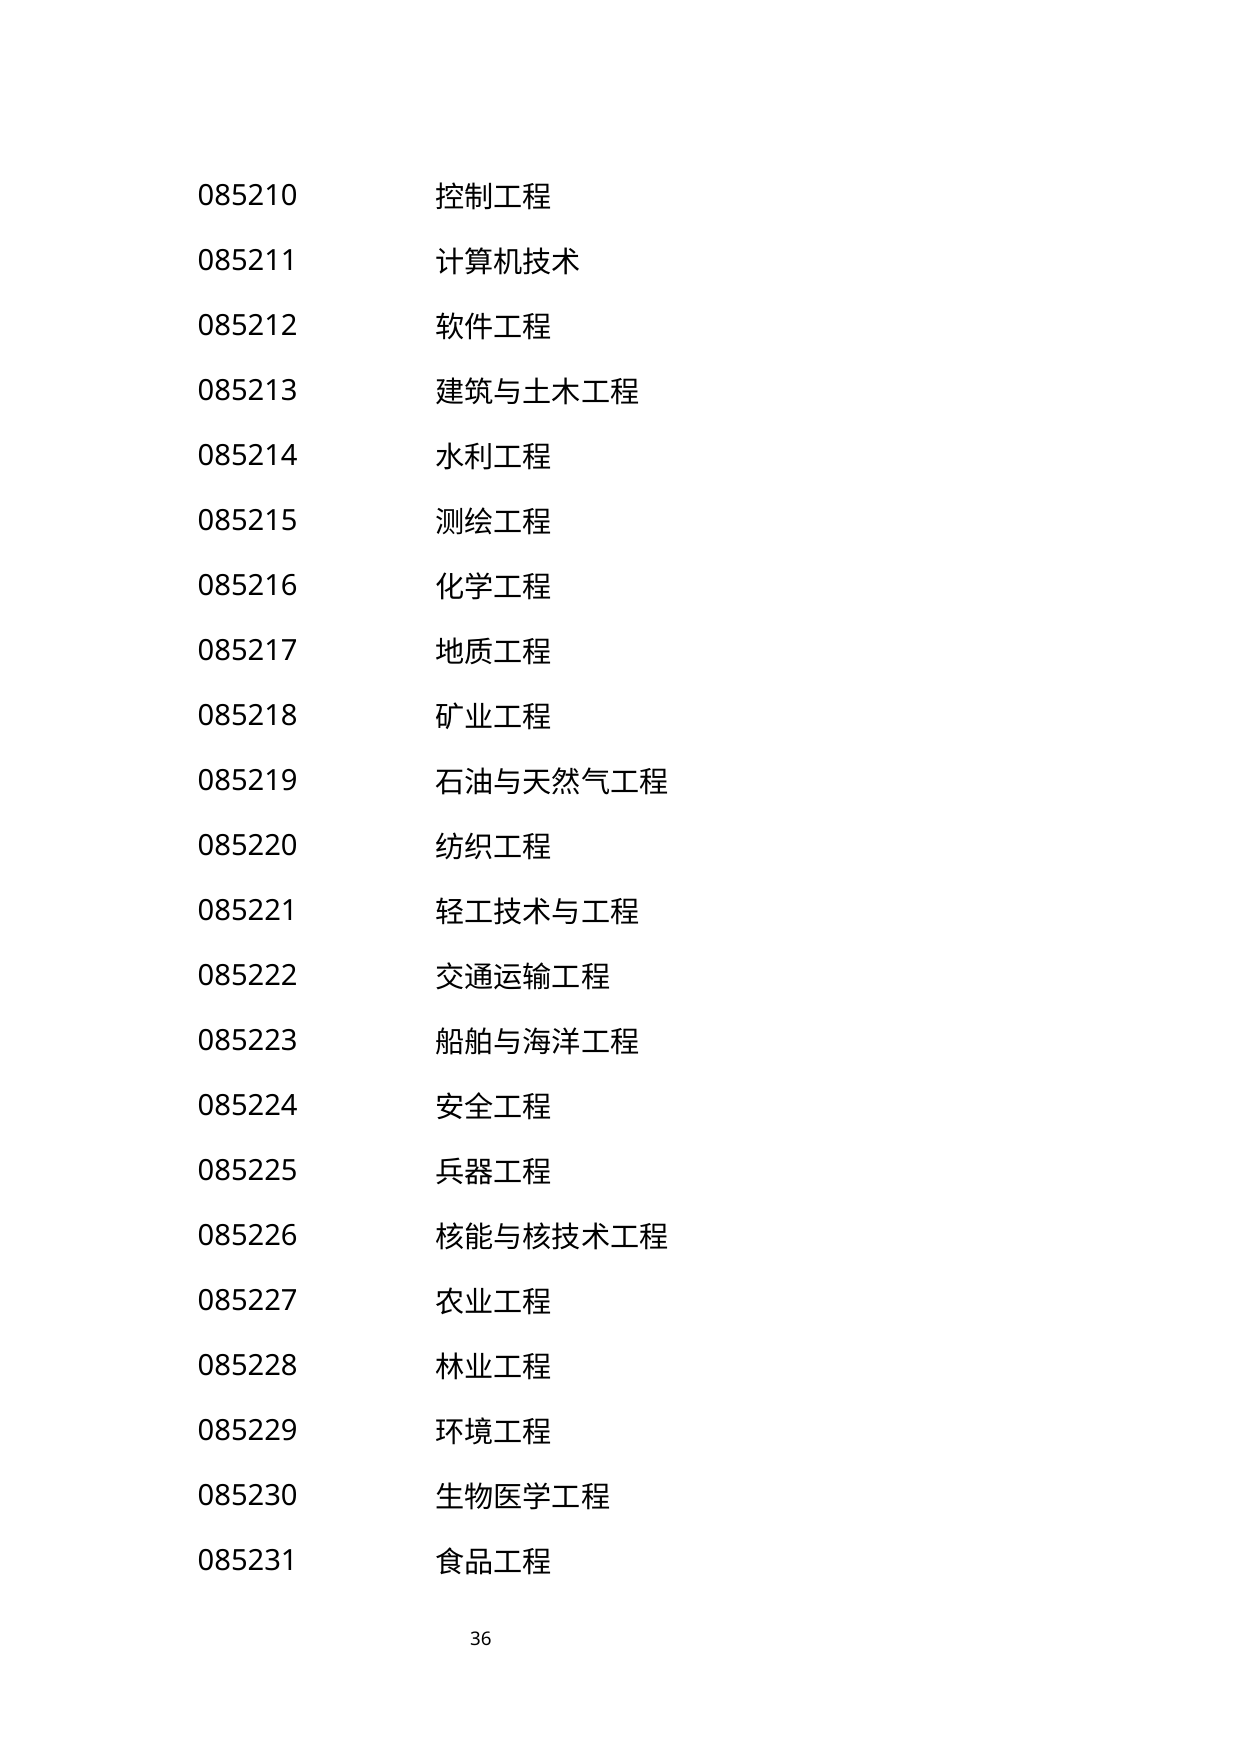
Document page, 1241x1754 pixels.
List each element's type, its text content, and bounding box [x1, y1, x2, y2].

table_cell 085221 [186, 877, 424, 942]
table_cell 085224 [186, 1072, 424, 1137]
table_cell 085231 [186, 1527, 424, 1592]
table_cell 085217 [186, 617, 424, 682]
table_cell 085230 [186, 1462, 424, 1527]
table_cell 085223 [186, 1007, 424, 1072]
table_cell 建筑与土木工程 [424, 357, 1160, 422]
table_cell 测绘工程 [424, 487, 1160, 552]
table_cell 矿业工程 [424, 682, 1160, 747]
table_cell 085212 [186, 292, 424, 357]
table_cell 软件工程 [424, 292, 1160, 357]
table_cell 水利工程 [424, 422, 1160, 487]
table_cell 085216 [186, 552, 424, 617]
table_cell 085215 [186, 487, 424, 552]
table_cell 085211 [186, 227, 424, 292]
table_cell 085218 [186, 682, 424, 747]
table_cell 农业工程 [424, 1267, 1160, 1332]
table_cell 地质工程 [424, 617, 1160, 682]
table_cell 085222 [186, 942, 424, 1007]
table_cell 085219 [186, 747, 424, 812]
table_cell 085228 [186, 1332, 424, 1397]
table_cell 化学工程 [424, 552, 1160, 617]
table_cell 轻工技术与工程 [424, 877, 1160, 942]
table_cell 林业工程 [424, 1332, 1160, 1397]
table_cell 085213 [186, 357, 424, 422]
table_cell 085214 [186, 422, 424, 487]
table_cell 085220 [186, 812, 424, 877]
table_cell 食品工程 [424, 1527, 1160, 1592]
table_cell 085226 [186, 1202, 424, 1267]
table_cell 交通运输工程 [424, 942, 1160, 1007]
table_cell 生物医学工程 [424, 1462, 1160, 1527]
table_cell 085229 [186, 1397, 424, 1462]
table_cell 核能与核技术工程 [424, 1202, 1160, 1267]
table_cell 计算机技术 [424, 227, 1160, 292]
table_cell 控制工程 [424, 162, 1160, 227]
table_cell 石油与天然气工程 [424, 747, 1160, 812]
table_cell 纺织工程 [424, 812, 1160, 877]
table_cell 环境工程 [424, 1397, 1160, 1462]
table_cell 安全工程 [424, 1072, 1160, 1137]
table_cell 085210 [186, 162, 424, 227]
table_cell 船舶与海洋工程 [424, 1007, 1160, 1072]
table_cell 085225 [186, 1137, 424, 1202]
table_cell 兵器工程 [424, 1137, 1160, 1202]
table_cell 085227 [186, 1267, 424, 1332]
